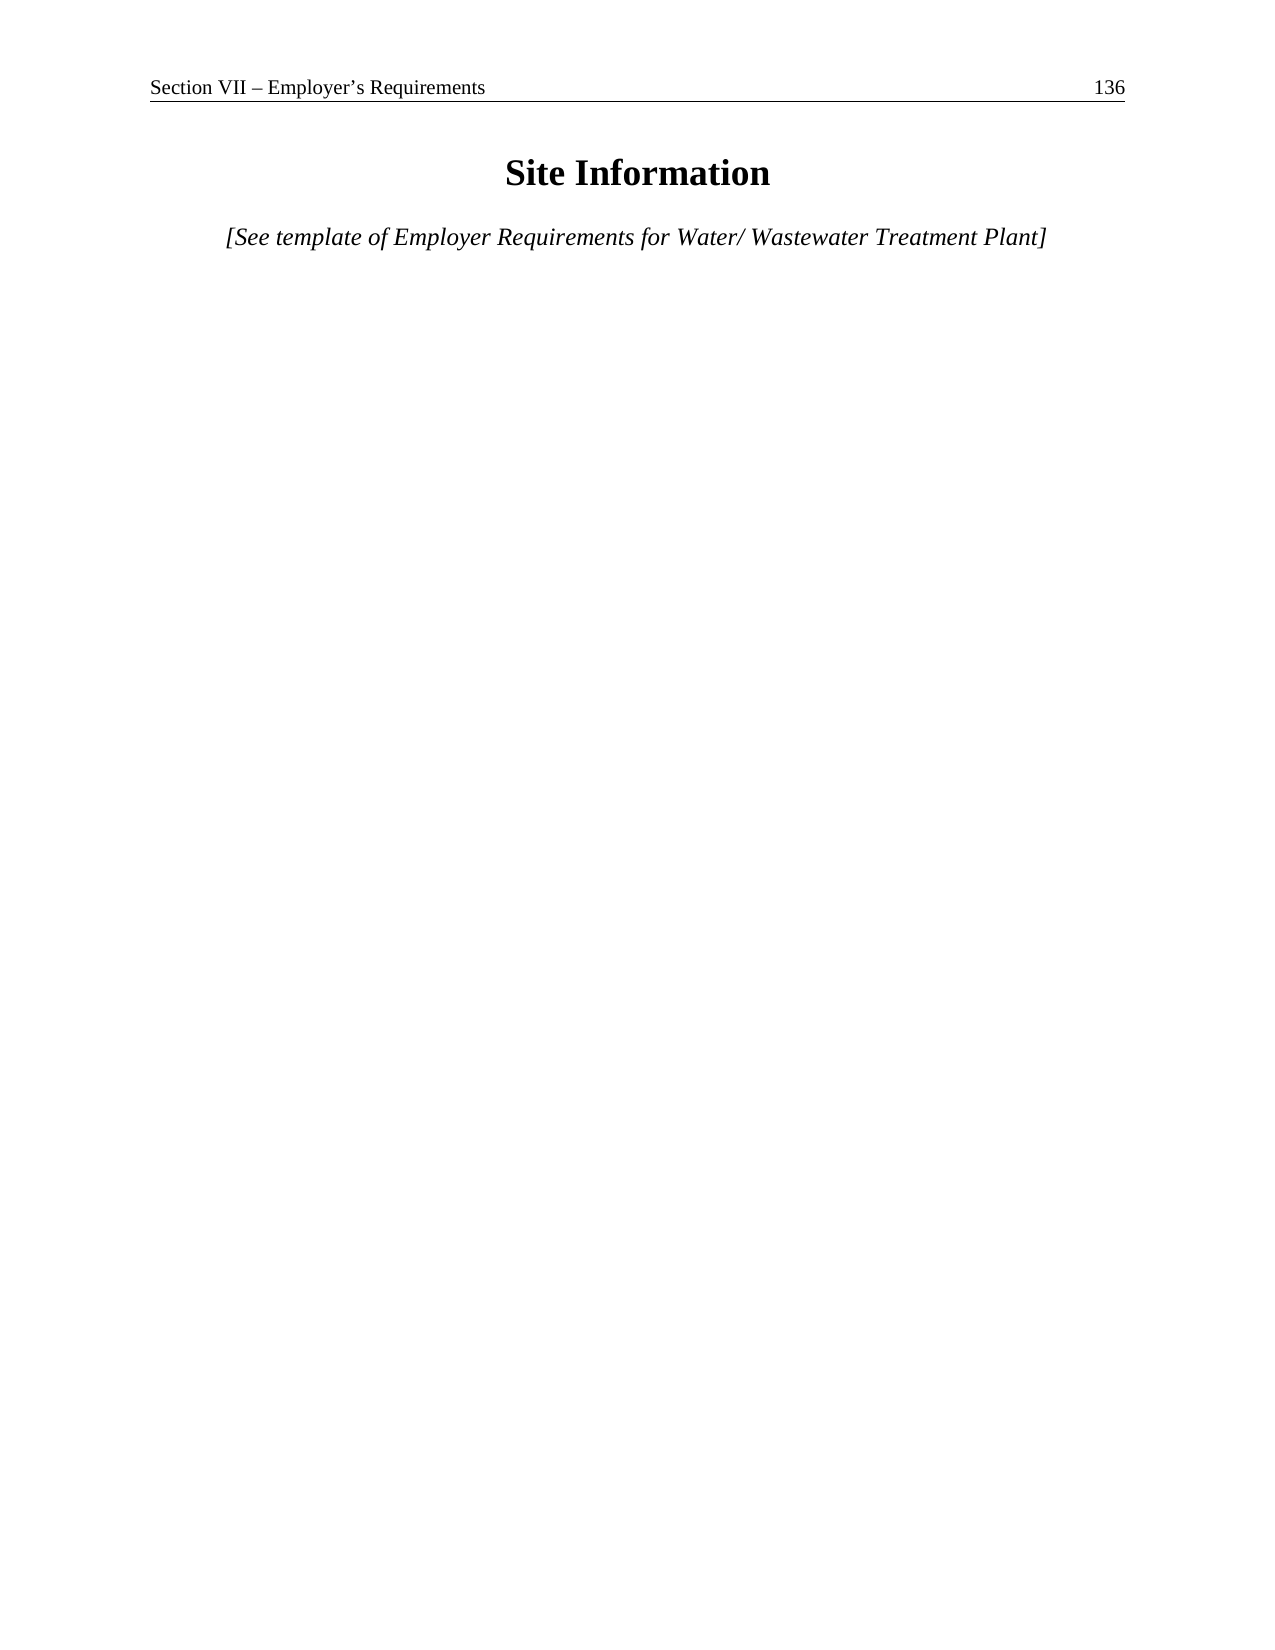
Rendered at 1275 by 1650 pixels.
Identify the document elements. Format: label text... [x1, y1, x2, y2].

text Site Information [150, 150, 1125, 193]
text [See template of Employer Requirements for Water/ Wastewater Treatment Plant] [150, 222, 1125, 251]
